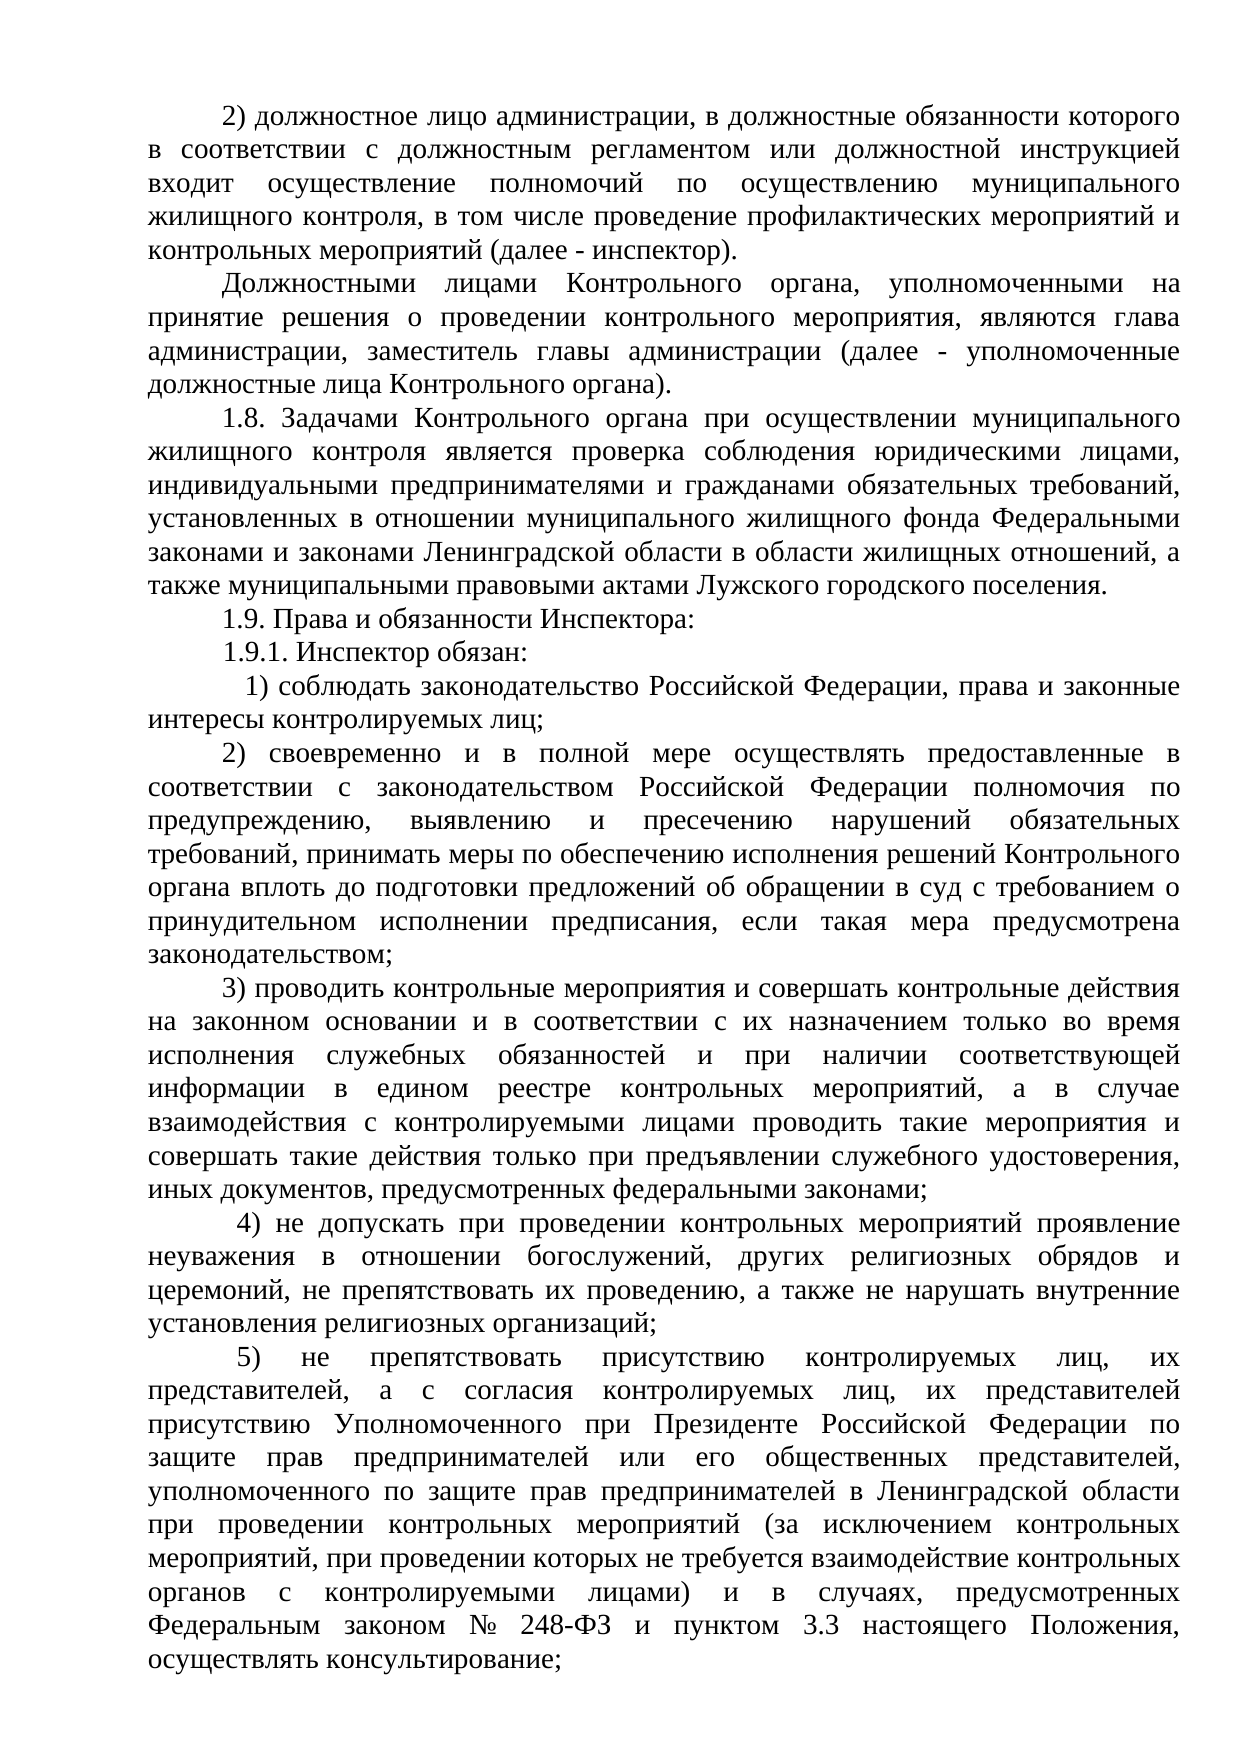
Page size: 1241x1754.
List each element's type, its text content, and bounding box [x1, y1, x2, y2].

list 5) не препятствовать присутствию контролируемых лиц, их представителей, а с согласия контролируемых лиц, их представителей присутствию Уполномоченного при Президенте Российской Федерации по защите прав предпринимателей или его общественных представителей, уполномоченного по защите прав предпринимателей в Ленинградской области при проведении контрольных мероприятий (за исключением контрольных мероприятий, при проведении которых не требуется взаимодействие контрольных органов с контролируемыми лицами) и в случаях, предусмотренных Федеральным законом № 248-ФЗ и пунктом 3.3 настоящего Положения, осуществлять консультирование; [148, 1339, 1181, 1674]
list 1) соблюдать законодательство Российской Федерации, права и законные интересы контролируемых лиц; [148, 668, 1181, 735]
text 2) своевременно и в полной мере осуществлять предоставленные в соответствии с законодательством Российской Федерации полномочия по предупреждению, выявлению и пресечению нарушений обязательных требований, принимать меры по обеспечению исполнения решений Контрольного органа вплоть до подготовки предложений об обращении в суд с требованием о принудительном исполнении предписания, если такая мера предусмотрена законодательством; [148, 735, 1181, 970]
text 1.8. Задачами Контрольного органа при осуществлении муниципального жилищного контроля является проверка соблюдения юридическими лицами, индивидуальными предпринимателями и гражданами обязательных требований, установленных в отношении муниципального жилищного фонда Федеральными законами и законами Ленинградской области в области жилищных отношений, а также муниципальными правовыми актами Лужского городского поселения. [148, 400, 1181, 601]
list 3) проводить контрольные мероприятия и совершать контрольные действия на законном основании и в соответствии с их назначением только во время исполнения служебных обязанностей и при наличии соответствующей информации в едином реестре контрольных мероприятий, а в случае взаимодействия с контролируемыми лицами проводить такие мероприятия и совершать такие действия только при предъявлении служебного удостоверения, иных документов, предусмотренных федеральными законами; [148, 970, 1181, 1205]
list 4) не допускать при проведении контрольных мероприятий проявление неуважения в отношении богослужений, других религиозных обрядов и церемоний, не препятствовать их проведению, а также не нарушать внутренние установления религиозных организаций; [148, 1205, 1181, 1339]
text 1.9. Права и обязанности Инспектора: [148, 601, 1181, 634]
text 2) должностное лицо администрации, в должностные обязанности которого в соответствии с должностным регламентом или должностной инструкцией входит осуществление полномочий по осуществлению муниципального жилищного контроля, в том числе проведение профилактических мероприятий и контрольных мероприятий (далее - инспектор). [148, 98, 1181, 266]
text Должностными лицами Контрольного органа, уполномоченными на принятие решения о проведении контрольного мероприятия, являются глава администрации, заместитель главы администрации (далее - уполномоченные должностные лица Контрольного органа). [148, 266, 1181, 400]
list 1.9.1. Инспектор обязан: [223, 634, 1181, 668]
